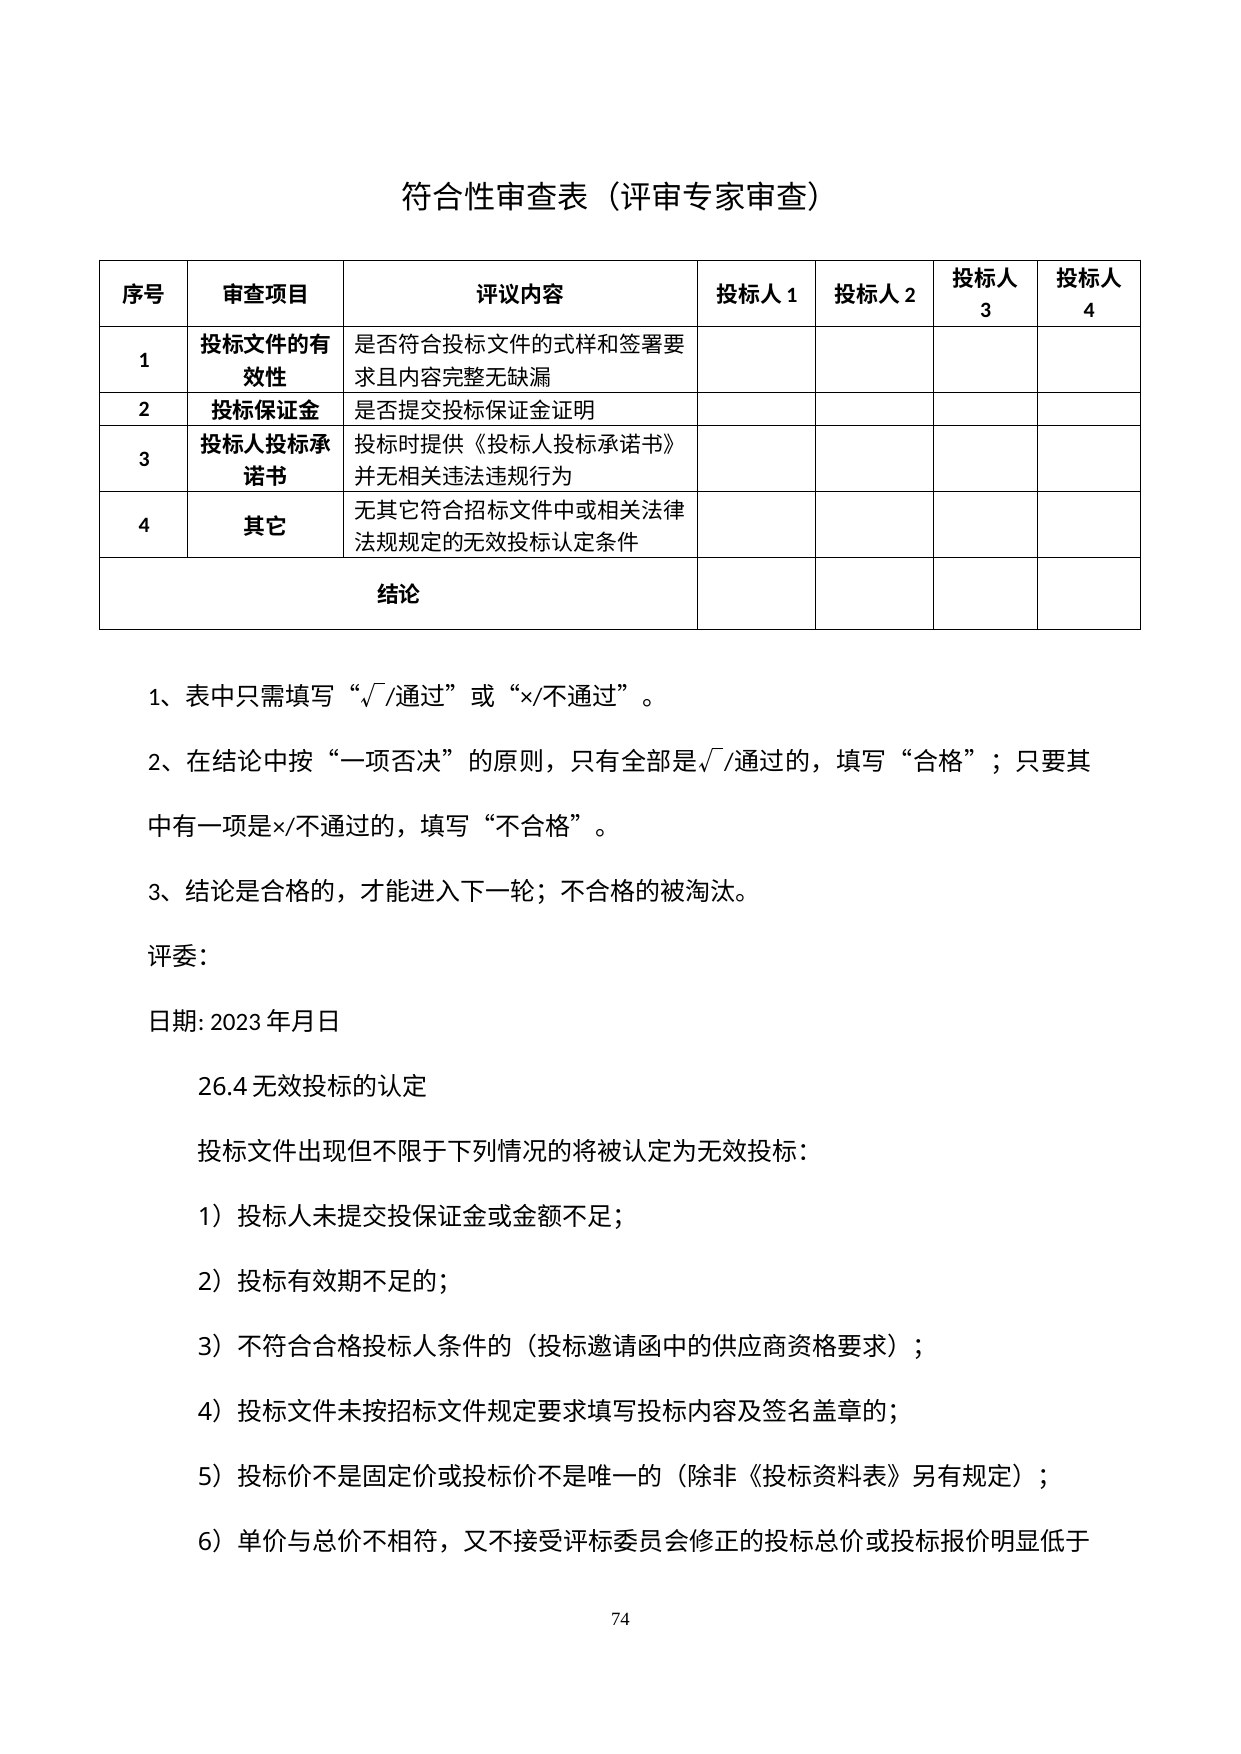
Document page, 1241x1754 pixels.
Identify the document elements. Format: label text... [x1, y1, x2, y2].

text 投标文件出现但不限于下列情况的将被认定为无效投标： [148, 1117, 1092, 1182]
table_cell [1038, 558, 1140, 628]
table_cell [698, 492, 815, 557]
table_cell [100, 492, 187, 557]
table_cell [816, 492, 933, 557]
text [148, 1507, 1092, 1572]
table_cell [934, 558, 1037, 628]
text 4）投标文件未按招标文件规定要求填写投标内容及签名盖章的； [148, 1377, 1092, 1442]
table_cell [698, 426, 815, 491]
text 26.4无效投标的认定 [148, 1052, 1092, 1117]
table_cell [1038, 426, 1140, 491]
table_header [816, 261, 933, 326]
text 3、结论是合格的，才能进入下一轮；不合格的被淘汰。 [148, 857, 1092, 922]
text 评委： [148, 922, 1092, 987]
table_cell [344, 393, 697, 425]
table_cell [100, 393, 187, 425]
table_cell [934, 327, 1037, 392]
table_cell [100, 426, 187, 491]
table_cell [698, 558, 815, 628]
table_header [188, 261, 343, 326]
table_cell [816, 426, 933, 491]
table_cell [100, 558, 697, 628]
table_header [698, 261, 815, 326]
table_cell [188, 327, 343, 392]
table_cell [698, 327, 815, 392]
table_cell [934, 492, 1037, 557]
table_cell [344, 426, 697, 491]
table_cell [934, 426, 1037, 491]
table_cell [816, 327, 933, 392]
text 2、在结论中按“一项否决”的原则，只有全部是√/通过的，填写“合格”；只要其中有一项是×/不通过的，填写“不合格”。 [148, 727, 1092, 857]
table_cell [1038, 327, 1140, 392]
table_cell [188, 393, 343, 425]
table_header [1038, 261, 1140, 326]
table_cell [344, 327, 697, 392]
text 符合性审查表（评审专家审查） [148, 162, 1092, 227]
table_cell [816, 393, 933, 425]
text 1）投标人未提交投保证金或金额不足； [148, 1182, 1092, 1247]
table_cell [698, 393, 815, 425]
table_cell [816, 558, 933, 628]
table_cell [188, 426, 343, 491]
text 5）投标价不是固定价或投标价不是唯一的（除非《投标资料表》另有规定）； [148, 1442, 1092, 1507]
text 3）不符合合格投标人条件的（投标邀请函中的供应商资格要求）； [148, 1312, 1092, 1377]
text 2）投标有效期不足的； [148, 1247, 1092, 1312]
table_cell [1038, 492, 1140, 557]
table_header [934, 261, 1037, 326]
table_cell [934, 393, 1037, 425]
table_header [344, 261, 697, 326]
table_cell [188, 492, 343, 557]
text 日期: 2023年月日 [148, 987, 1092, 1052]
text 1、表中只需填写“√/通过”或“×/不通过”。 [148, 662, 1092, 727]
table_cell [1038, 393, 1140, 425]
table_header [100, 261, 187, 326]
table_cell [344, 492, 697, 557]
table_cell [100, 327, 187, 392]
